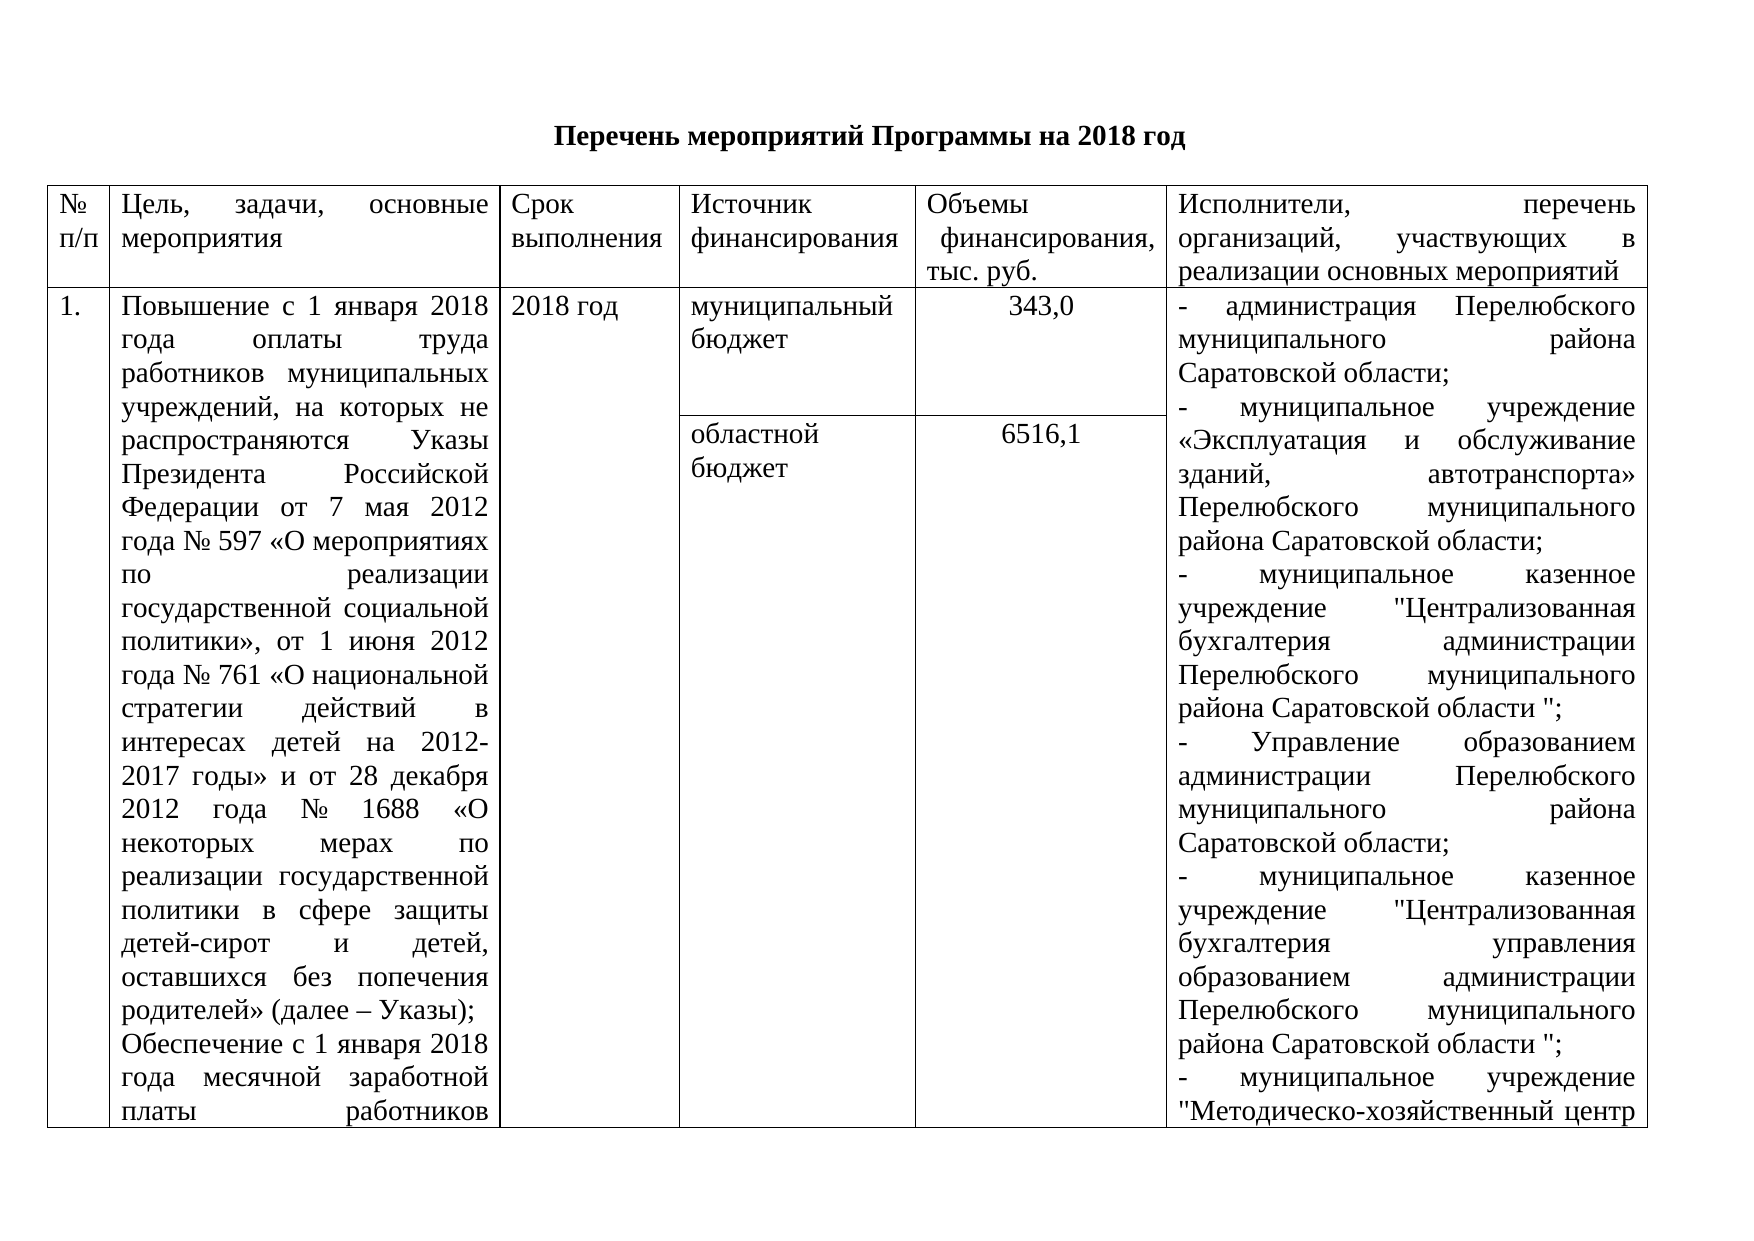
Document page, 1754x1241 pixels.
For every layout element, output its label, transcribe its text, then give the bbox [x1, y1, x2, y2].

table_header Исполнители, перечень организаций, участвующих в реализации основных мероприятий [1167, 186, 1647, 287]
table_cell 6516,1 [916, 416, 1166, 1127]
text Перечень мероприятий Программы на 2018 год [59, 118, 1680, 152]
table_cell Повышение с 1 января 2018 года оплаты труда работников муниципальных учреждений, на которых не распространяются Указы Президента Российской Федерации от 7 мая 2012 года № 597 «О мероприятиях по реализации государственной социальной политики», от 1 июня 2012 года № 761 «О национальной стратегии действий в интересах детей на 2012-2017 годы» и от 28 декабря 2012 года № 1688 «О некоторых мерах по реализации государственной политики в сфере защиты детей-сирот и детей, оставшихся без попечения родителей» (далее – Указы); Обеспечение с 1 января 2018 года месячной заработной платы работников муниципальных учреждений и (или) органов местного самоуправления, полностью отработавших за этот период норму рабочего времени и выполнивших нормы труда (трудовые обязанности), в размере не ниже установленного минимального размера оплаты труда. [110, 288, 499, 1127]
table_cell 343,0 [916, 288, 1166, 415]
table_cell - администрация Перелюбского муниципального района Саратовской области; - муниципальное учреждение «Эксплуатация и обслуживание зданий, автотранспорта» Перелюбского муниципального района Саратовской области; - муниципальное казенное учреждение "Централизованная бухгалтерия администрации Перелюбского муниципального района Саратовской области "; - Управление образованием администрации Перелюбского муниципального района Саратовской области; - муниципальное казенное учреждение "Централизованная бухгалтерия управления образованием администрации Перелюбского муниципального района Саратовской области "; - муниципальное учреждение "Методическо-хозяйственный центр управления образованием администрации Перелюбского муниципального района Саратовской области"; - муниципальные бюджетные учреждения образования Перелюбского муниципального района Саратовской области; - Отдел культуры администрации Перелюбского муниципального района Саратовской области; - муниципальное учреждение "Административно-хозяйственный отдел учреждений культуры администрации Перелюбского муниципального района Саратовской области "; - муниципальное казенное учреждение "Централизованная бухгалтерия отдела культуры администрации Перелюбского муниципального района Саратовской области "; - муниципальные бюджетные учреждения культуры Перелюбского муниципального района Саратовской области. [1167, 288, 1647, 1127]
table_cell 2018 год [501, 288, 679, 1127]
table_header Источник финансирования [680, 186, 915, 287]
table_header Срок выполнения [501, 186, 679, 287]
table_cell областной бюджет [680, 416, 915, 1127]
table_cell муниципальный бюджет [680, 288, 915, 415]
table_header Цель, задачи, основные мероприятия [110, 186, 499, 287]
table_header №п/п [48, 186, 109, 287]
table_header Объемы финансирования, тыс. руб. [916, 186, 1166, 287]
table_cell 1. [48, 288, 109, 1127]
